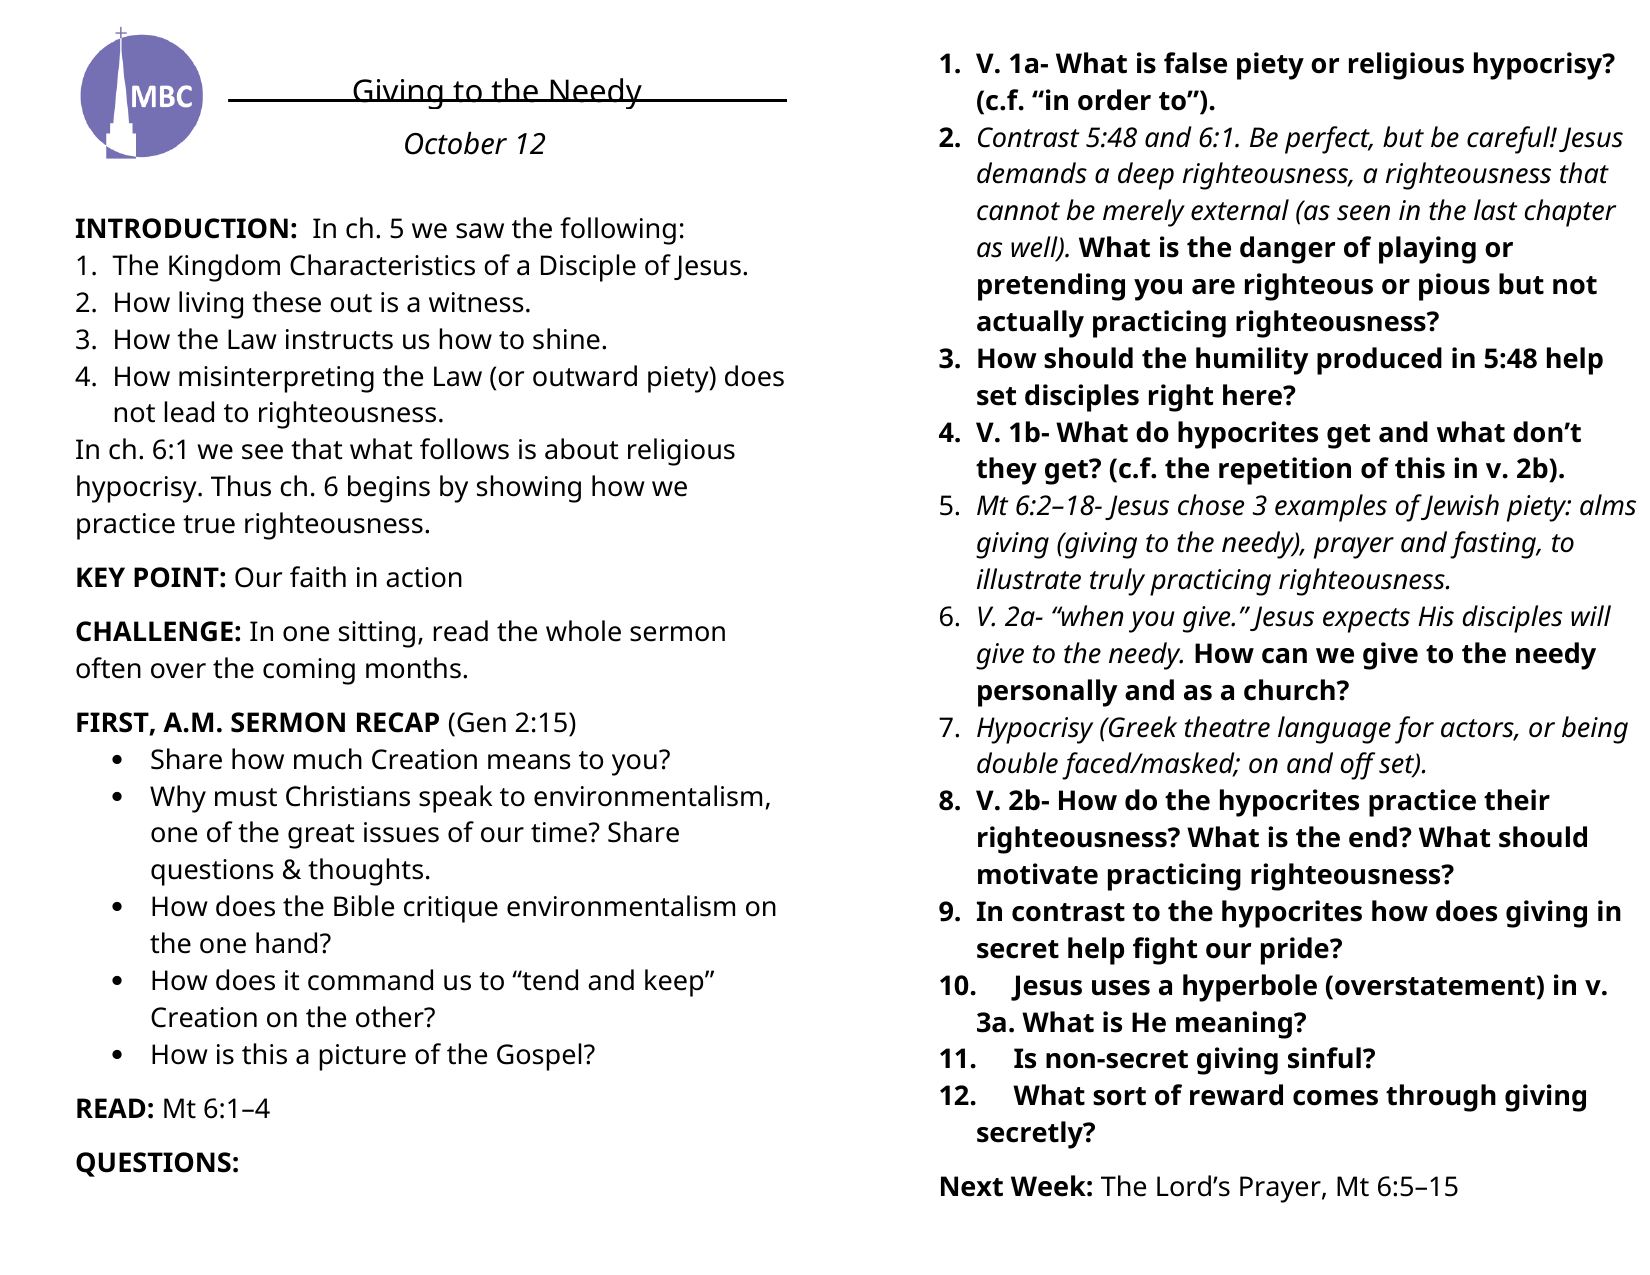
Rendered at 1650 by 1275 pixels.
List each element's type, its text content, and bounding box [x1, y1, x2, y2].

list Contrast 5:48 and 6:1. Be perfect, but be careful! Jesus demands a deep righteousness, a righteousness that cannot be merely external (as seen in the last chapter as well). What is the danger of playing or pretending you are righteous or pious but not actually practicing righteousness? [938, 118, 1650, 339]
list In contrast to the hypocrites how does giving in secret help fight our pride? [938, 892, 1650, 966]
text Next Week: The Lord’s Prayer, Mt 6:5–15 [938, 1168, 1650, 1204]
list Mt 6:2–18- Jesus chose 3 examples of Jewish piety: alms giving (giving to the needy), prayer and fasting, to illustrate truly practicing righteousness. [938, 487, 1650, 597]
text FIRST, A.M. SERMON RECAP (Gen 2:15) [75, 703, 787, 740]
list Is non-secret giving sinful? [938, 1040, 1650, 1077]
list How the Law instructs us how to shine. [75, 320, 787, 357]
text QUESTIONS: [75, 1143, 787, 1180]
list V. 1b- What do hypocrites get and what don’t they get? (c.f. the repetition of this in v. 2b). [938, 413, 1650, 487]
list How does it command us to “tend and keep” Creation on the other? [112, 961, 787, 1035]
list V. 1a- What is false piety or religious hypocrisy? (c.f. “in order to”). [938, 44, 1650, 118]
list How should the humility produced in 5:48 help set disciples right here? [938, 339, 1650, 413]
list How living these out is a witness. [75, 283, 787, 320]
list How misinterpreting the Law (or outward piety) does not lead to righteousness. [75, 357, 787, 431]
list How does the Bible critique environmentalism on the one hand? [112, 888, 787, 961]
list V. 2a- “when you give.” Jesus expects His disciples will give to the needy. How can we give to the needy personally and as a church? [938, 597, 1650, 708]
text KEY POINT: Our faith in action [75, 558, 787, 595]
list Jesus uses a hyperbole (overstatement) in v. 3a. What is He meaning? [938, 966, 1650, 1040]
text CHALLENGE: In one sitting, read the whole sermon often over the coming months. [75, 612, 787, 686]
text READ: Mt 6:1–4 [75, 1089, 787, 1126]
picture [54, 5, 229, 180]
list Share how much Creation means to you? [112, 740, 787, 777]
list How is this a picture of the Gospel? [112, 1035, 787, 1072]
list Why must Christians speak to environmentalism, one of the great issues of our time? Share questions & thoughts. [112, 777, 787, 888]
list What sort of reward comes through giving secretly? [938, 1077, 1650, 1151]
list The Kingdom Characteristics of a Disciple of Jesus. [75, 246, 787, 283]
list Hypocrisy (Greek theatre language for actors, or being double faced/masked; on and off set). [938, 708, 1650, 782]
text INTRODUCTION: In ch. 5 we saw the following: [75, 209, 787, 246]
text In ch. 6:1 we see that what follows is about religious hypocrisy. Thus ch. 6 begins by showing how we practice true righteousness. [75, 431, 787, 541]
list V. 2b- How do the hypocrites practice their righteousness? What is the end? What should motivate practicing righteousness? [938, 782, 1650, 892]
